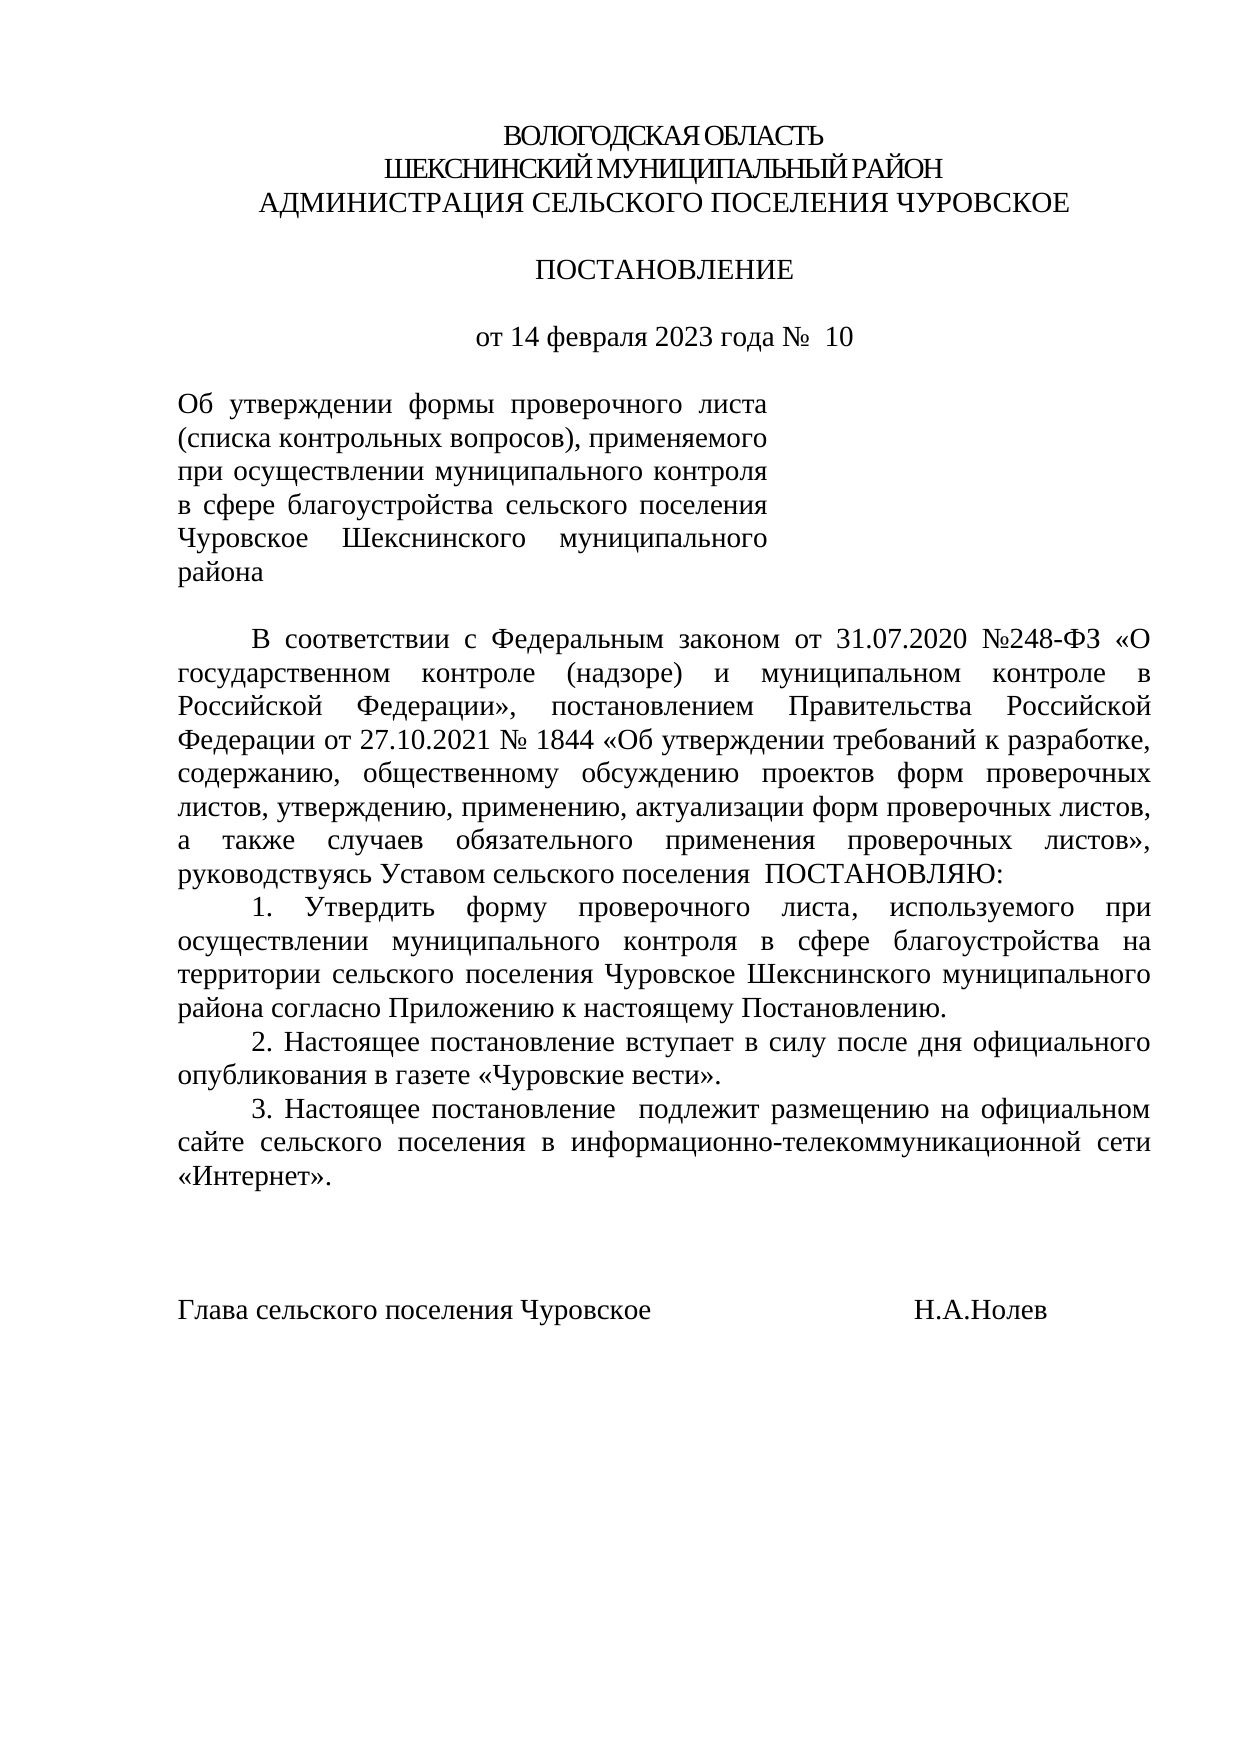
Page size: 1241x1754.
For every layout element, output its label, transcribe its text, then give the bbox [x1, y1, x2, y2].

text Глава сельского поселения Чуровское Н.А.Нолев [177, 1292, 1152, 1326]
text 1. Утвердить форму проверочного листа, используемого при осуществлении муниципального контроля в сфере благоустройства на территории сельского поселения Чуровское Шекснинского муниципального района согласно Приложению к настоящему Постановлению. [177, 889, 1152, 1024]
text 2. Настоящее постановление вступает в силу после дня официального опубликования в газете «Чуровские вести». [177, 1024, 1152, 1091]
text ШЕКСНИНСКИЙ МУНИЦИПАЛЬНЫЙ РАЙОН [177, 152, 1152, 185]
text Об утверждении формы проверочного листа (списка контрольных вопросов), применяемого при осуществлении муниципального контроля в сфере благоустройства сельского поселения Чуровское Шекснинского муниципального района [177, 386, 768, 588]
text АДМИНИСТРАЦИЯ СЕЛЬСКОГО ПОСЕЛЕНИЯ ЧУРОВСКОЕ [177, 185, 1152, 219]
text ВОЛОГОДСКАЯ ОБЛАСТЬ [177, 118, 1152, 152]
text ПОСТАНОВЛЕНИЕ [177, 252, 1152, 286]
text В соответствии с Федеральным законом от 31.07.2020 №248-ФЗ «О государственном контроле (надзоре) и муниципальном контроле в Российской Федерации», постановлением Правительства Российской Федерации от 27.10.2021 № 1844 «Об утверждении требований к разработке, содержанию, общественному обсуждению проектов форм проверочных листов, утверждению, применению, актуализации форм проверочных листов, а также случаев обязательного применения проверочных листов», руководствуясь Уставом сельского поселения ПОСТАНОВЛЯЮ: [177, 621, 1152, 889]
text от 14 февраля 2023 года № 10 [177, 319, 1152, 353]
text 3. Настоящее постановление подлежит размещению на официальном сайте сельского поселения в информационно-телекоммуникационной сети «Интернет». [177, 1091, 1152, 1191]
